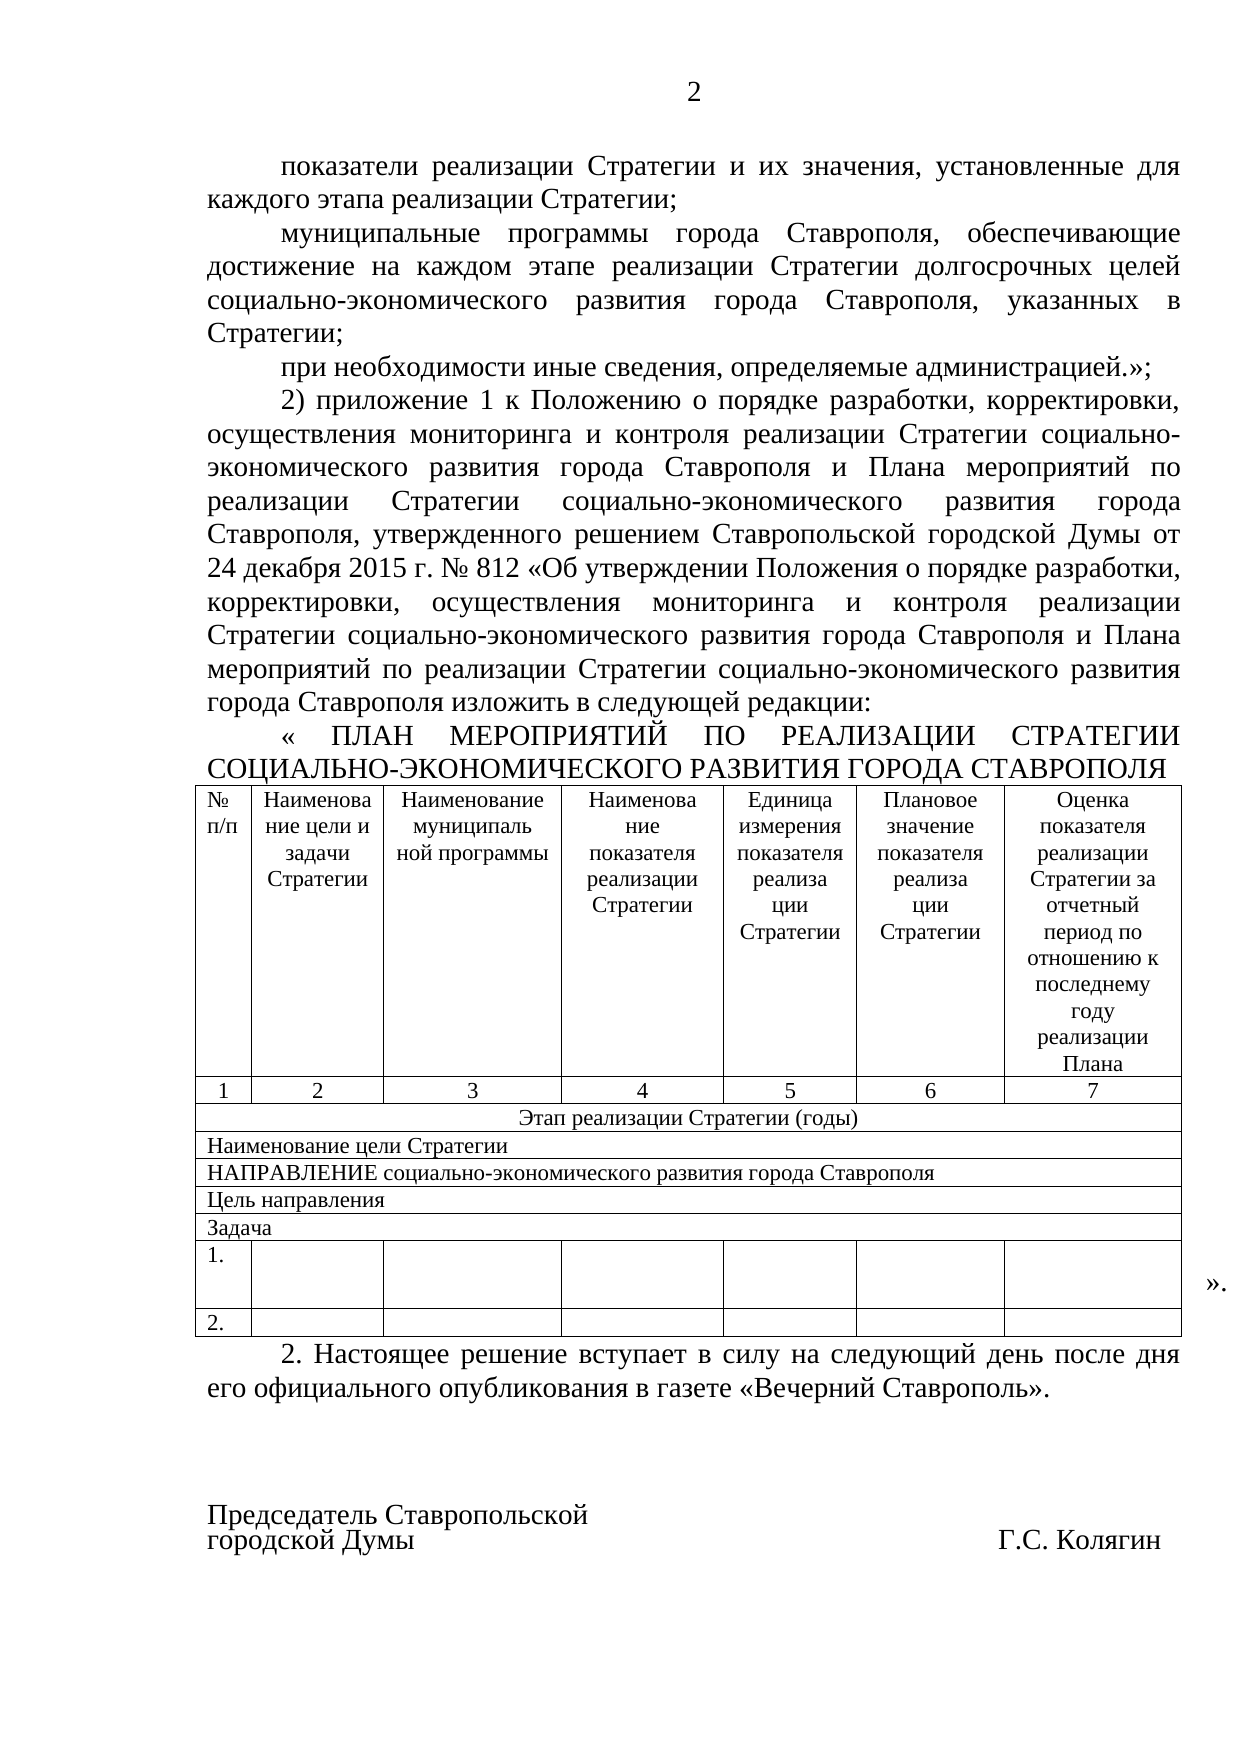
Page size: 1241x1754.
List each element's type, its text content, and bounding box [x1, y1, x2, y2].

text при необходимости иные сведения, определяемые администрацией.»; [207, 349, 1181, 382]
table_cell 1. [196, 1241, 251, 1308]
table_cell 2 [252, 1077, 383, 1103]
table_cell [252, 1241, 383, 1308]
text 2) приложение 1 к Положению о порядке разработки, корректировки, осуществления мониторинга и контроля реализации Стратегии социально-экономического развития города Ставрополя и Плана мероприятий по реализации Стратегии социально-экономического развития города Ставрополя, утвержденного решением Ставропольской городской Думы от 24 декабря 2015 г. № 812 «Об утверждении Положения о порядке разработки, корректировки, осуществления мониторинга и контроля реализации Стратегии социально-экономического развития города Ставрополя и Плана мероприятий по реализации Стратегии социально-экономического развития города Ставрополя изложить в следующей редакции: [207, 382, 1181, 718]
table_cell 2. [196, 1309, 251, 1336]
table_cell НАПРАВЛЕНИЕ социально-экономического развития города Ставрополя [196, 1159, 1181, 1186]
table_cell [1005, 1241, 1181, 1308]
table_cell [724, 1309, 856, 1336]
text 2. Настоящее решение вступает в силу на следующий день после дня его официального опубликования в газете «Вечерний Ставрополь». [207, 1337, 1181, 1404]
text муниципальные программы города Ставрополя, обеспечивающие достижение на каждом этапе реализации Стратегии долгосрочных целей социально-экономического развития города Ставрополя, указанных в Стратегии; [207, 215, 1181, 349]
table_header Единица измерения показателя реализа ции Стратегии [724, 786, 856, 1076]
table_cell 3 [384, 1077, 561, 1103]
table_cell [562, 1309, 723, 1336]
table_cell 7 [1005, 1077, 1181, 1103]
table_header Наименование цели и задачи Стратегии [252, 786, 383, 1076]
table_cell [857, 1241, 1004, 1308]
table_cell [384, 1241, 561, 1308]
text Председатель Ставропольской [207, 1504, 1181, 1529]
table_cell 5 [724, 1077, 856, 1103]
table_header Наименование муниципаль ной программы [384, 786, 561, 1076]
table_cell [252, 1309, 383, 1336]
table_cell 4 [562, 1077, 723, 1103]
table_cell [857, 1309, 1004, 1336]
text « ПЛАН МЕРОПРИЯТИЙ ПО РЕАЛИЗАЦИИ СТРАТЕГИИ СОЦИАЛЬНО-ЭКОНОМИЧЕСКОГО РАЗВИТИЯ ГОРОДА СТАВРОПОЛЯ [207, 718, 1181, 785]
table_cell [562, 1241, 723, 1308]
table_cell Задача [196, 1214, 1181, 1240]
table_cell 1 [196, 1077, 251, 1103]
text показатели реализации Стратегии и их значения, установленные для каждого этапа реализации Стратегии; [207, 148, 1181, 215]
table_cell 6 [857, 1077, 1004, 1103]
text городской Думы Г.С. Колягин [207, 1529, 1181, 1554]
table_header Оценка показателя реализации Стратегии за отчетный период по отношению к последнему году реализации Плана [1005, 786, 1181, 1076]
table_cell [384, 1309, 561, 1336]
table_cell [724, 1241, 856, 1308]
table_cell Этап реализации Стратегии (годы) [196, 1104, 1181, 1131]
table_header Наименова ние показателя реализации Стратегии [562, 786, 723, 1076]
table_cell Цель направления [196, 1187, 1181, 1213]
table_cell Наименование цели Стратегии [196, 1132, 1181, 1158]
table_header № п/п [196, 786, 251, 1076]
table_cell [1005, 1309, 1181, 1336]
table_header Плановое значение показателя реализа ции Стратегии [857, 786, 1004, 1076]
